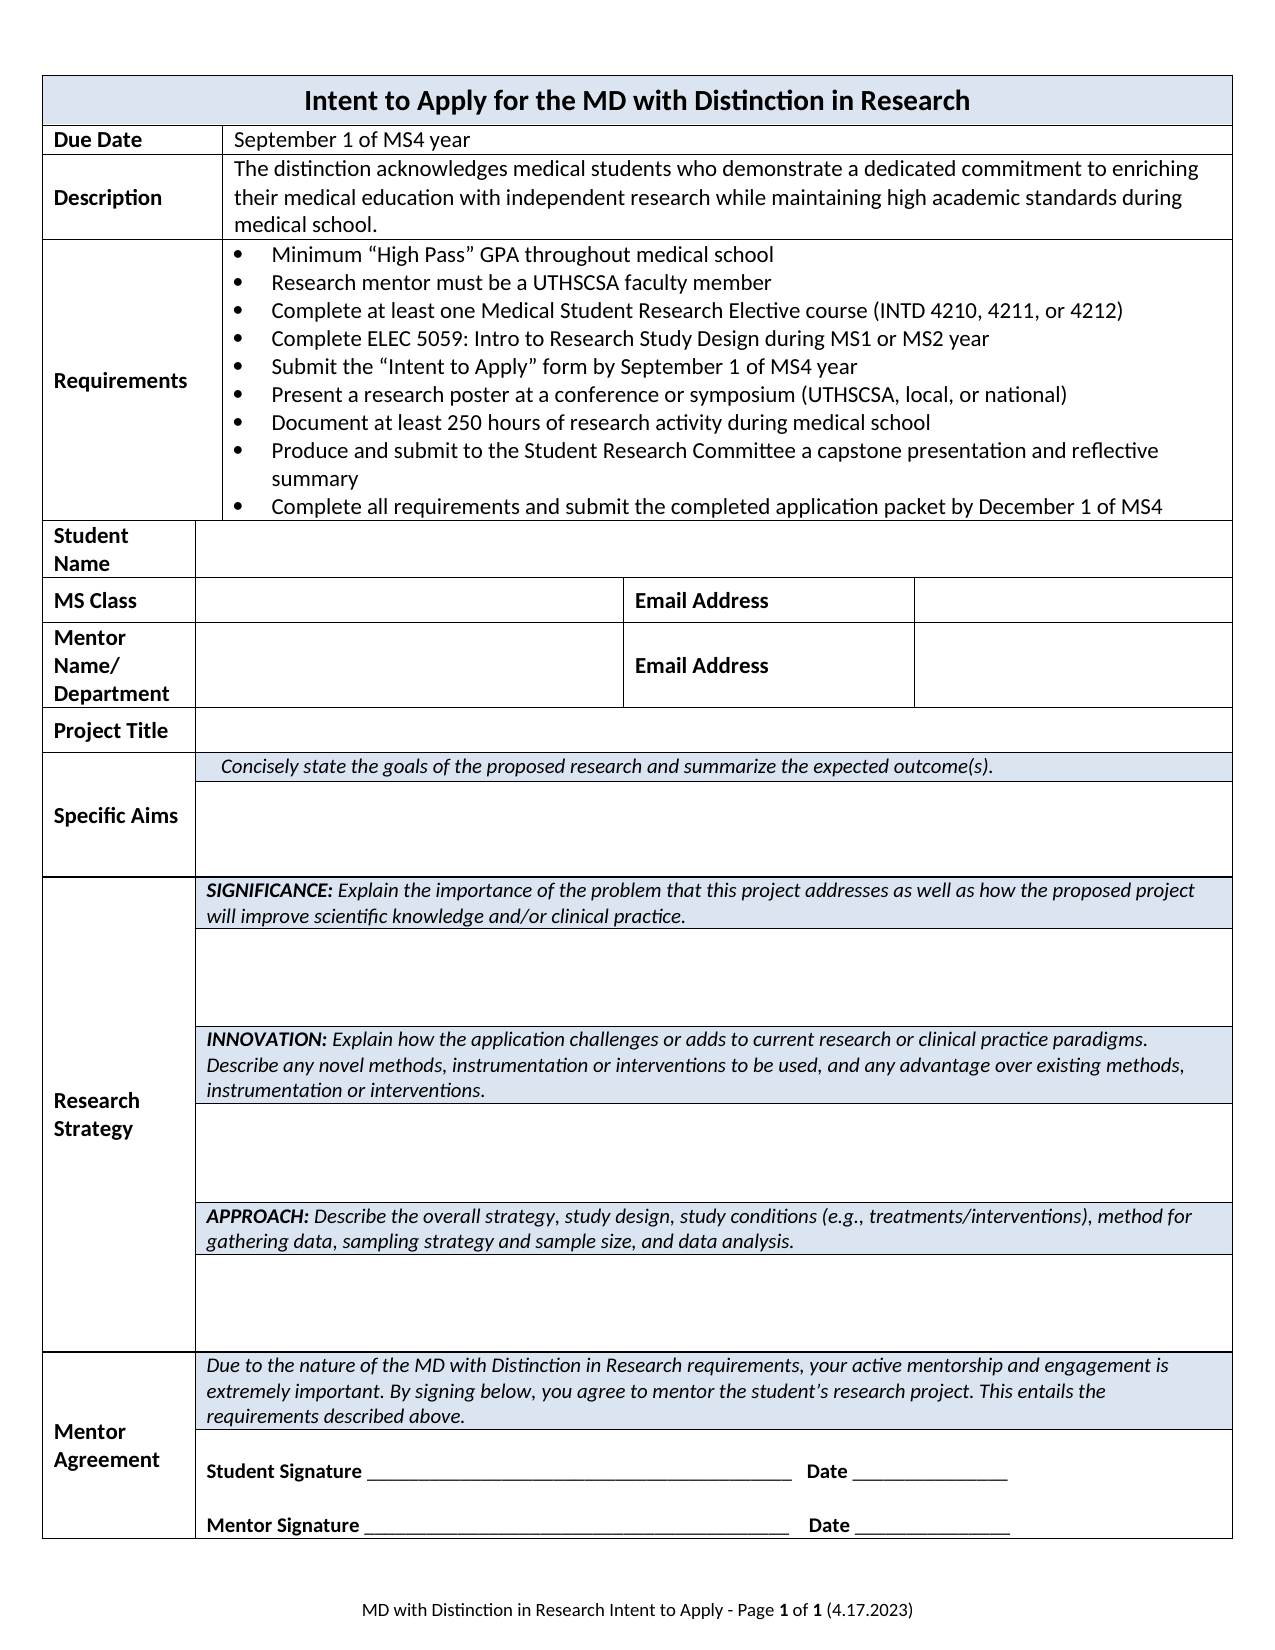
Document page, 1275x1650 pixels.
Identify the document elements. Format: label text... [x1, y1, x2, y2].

table_cell SIGNIFICANCE: Explain the importance of the problem that this project addresses as well as how the proposed project will improve scientific knowledge and/or clinical practice. [196, 878, 1232, 928]
table_cell [196, 623, 623, 707]
table_cell [196, 521, 1232, 577]
table_cell [196, 929, 1232, 1026]
table_cell Research Strategy [43, 878, 195, 1351]
table_cell Email Address [624, 623, 914, 707]
table_cell Specific Aims [43, 753, 195, 876]
table_cell Minimum “High Pass” GPA throughout medical school Research mentor must be a UTHSCSA faculty member Complete at least one Medical Student Research Elective course (INTD 4210, 4211, or 4212) Complete ELEC 5059: Intro to Research Study Design during MS1 or MS2 year Submit the “Intent to Apply” form by September 1 of MS4 year Present a research poster at a conference or symposium (UTHSCSA, local, or national) Document at least 250 hours of research activity during medical school Produce and submit to the Student Research Committee a capstone presentation and reflective summary Complete all requirements and submit the completed application packet by December 1 of MS4 [223, 240, 1232, 520]
table_cell [196, 1104, 1232, 1202]
table_cell Due Date [43, 126, 222, 153]
table_cell Concisely state the goals of the proposed research and summarize the expected outcome(s). [196, 753, 1232, 781]
table_cell Student Name [43, 521, 195, 577]
table_cell [196, 1255, 1232, 1351]
table_cell Project Title [43, 708, 195, 752]
table_header Intent to Apply for the MD with Distinction in Research [43, 76, 1232, 124]
table_cell The distinction acknowledges medical students who demonstrate a dedicated commitment to enriching their medical education with independent research while maintaining high academic standards during medical school. [223, 155, 1232, 239]
table_cell Due to the nature of the MD with Distinction in Research requirements, your active mentorship and engagement is extremely important. By signing below, you agree to mentor the student’s research project. This entails the requirements described above. [196, 1353, 1232, 1429]
table_cell September 1 of MS4 year [223, 126, 1232, 153]
table_cell Requirements [43, 240, 222, 520]
table_cell MS Class [43, 578, 195, 622]
table_cell Description [43, 155, 222, 239]
table_cell [196, 578, 623, 622]
table_cell [915, 578, 1232, 622]
table_cell [915, 623, 1232, 707]
table_cell [196, 782, 1232, 876]
table_cell [196, 708, 1232, 752]
table_cell Student Signature _________________________________________ Date _______________ Mentor Signature _________________________________________ Date _______________ [196, 1430, 1232, 1538]
table_cell APPROACH: Describe the overall strategy, study design, study conditions (e.g., treatments/interventions), method for gathering data, sampling strategy and sample size, and data analysis. [196, 1203, 1232, 1254]
table_cell INNOVATION: Explain how the application challenges or adds to current research or clinical practice paradigms. Describe any novel methods, instrumentation or interventions to be used, and any advantage over existing methods, instrumentation or interventions. [196, 1027, 1232, 1103]
table_cell Mentor Name/ Department [43, 623, 195, 707]
table_cell Email Address [624, 578, 914, 622]
table_cell Mentor Agreement [43, 1353, 195, 1538]
